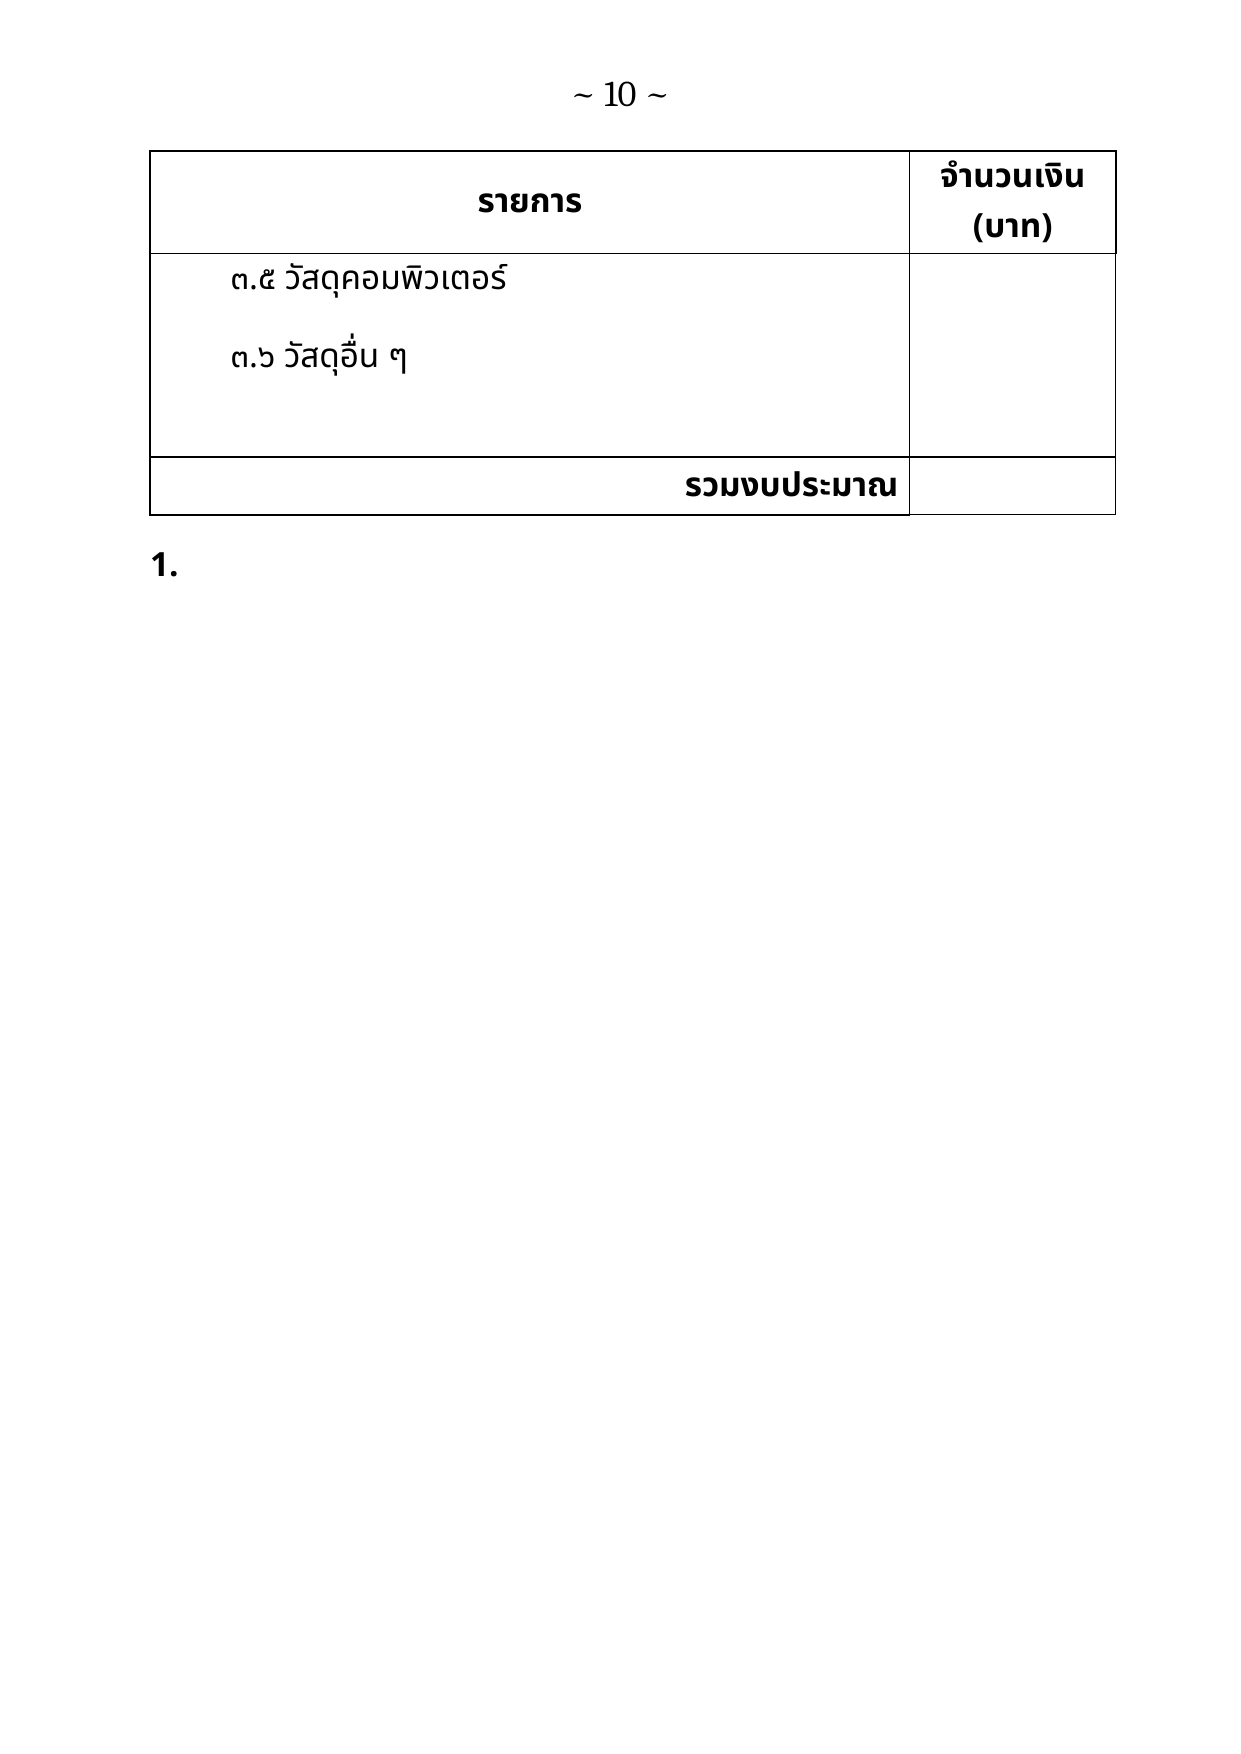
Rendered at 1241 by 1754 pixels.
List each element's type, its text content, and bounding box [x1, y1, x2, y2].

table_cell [151, 254, 909, 456]
table_cell รวมงบประมาณ [151, 458, 909, 514]
table_cell [910, 458, 1115, 514]
table_header จำนวนเงิน (บาท) [910, 152, 1115, 253]
table_header รายการ [151, 152, 909, 253]
table_cell [910, 254, 1115, 456]
